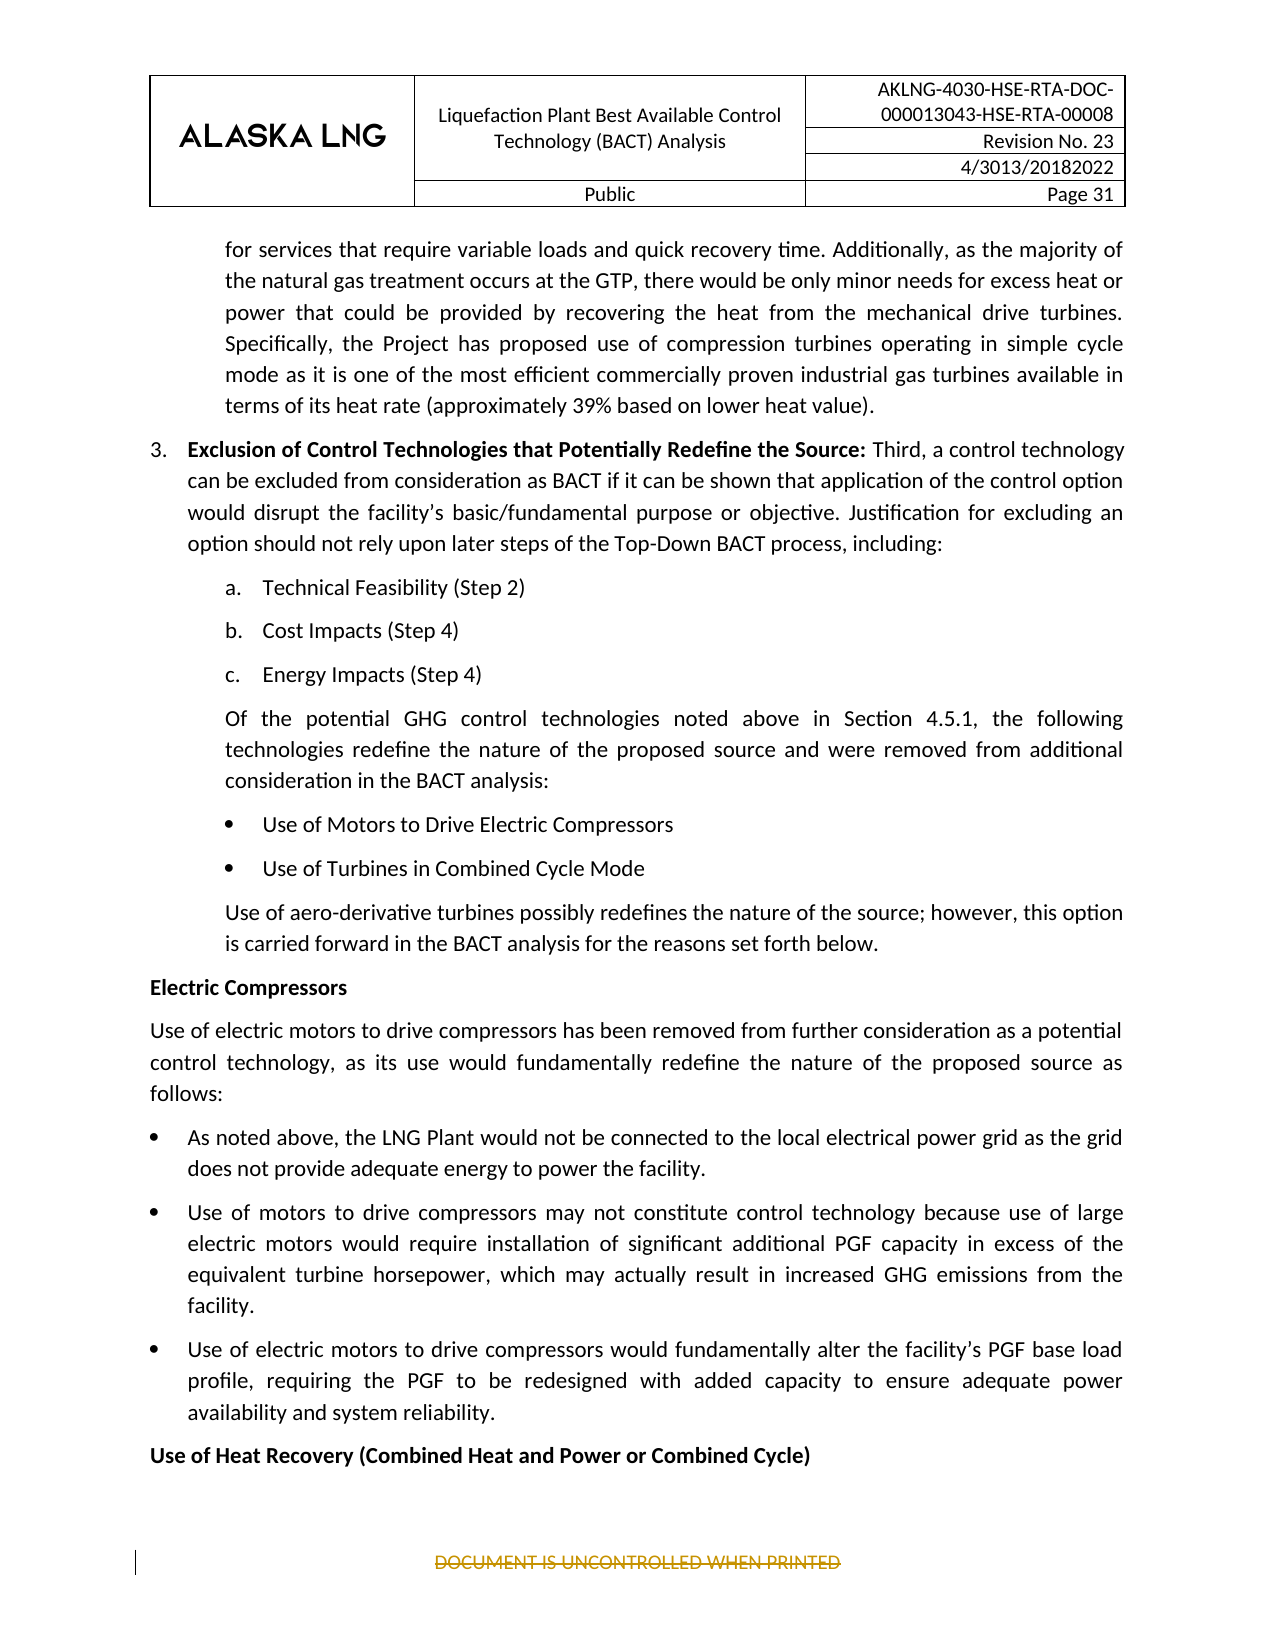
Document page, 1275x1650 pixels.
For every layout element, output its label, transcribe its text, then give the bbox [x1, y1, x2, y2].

list As noted above, the LNG Plant would not be connected to the local electrical power grid as the grid does not provide adequate energy to power the facility. [150, 1120, 1125, 1183]
picture [165, 109, 399, 161]
list Exclusion of Control Technologies that Potentially Redefine the Source: Third, a control technology can be excluded from consideration as BACT if it can be shown that application of the control option would disrupt the facility’s basic/fundamental purpose or objective. Justification for excluding an option should not rely upon later steps of the Top-Down BACT process, including: [150, 433, 1125, 558]
list Use of motors to drive compressors may not constitute control technology because use of large electric motors would require installation of significant additional PGF capacity in excess of the equivalent turbine horsepower, which may actually result in increased GHG emissions from the facility. [150, 1195, 1125, 1320]
list Energy Impacts (Step 4) [225, 658, 1125, 689]
list Use of electric motors to drive compressors would fundamentally alter the facility’s PGF base load profile, requiring the PGF to be redesigned with added capacity to ensure adequate power availability and system reliability. [150, 1333, 1125, 1426]
list Use of Turbines in Combined Cycle Mode [225, 851, 1125, 883]
text Electric Compressors [150, 970, 1125, 1001]
text Use of electric motors to drive compressors has been removed from further consideration as a potential control technology, as its use would fundamentally redefine the nature of the proposed source as follows: [150, 1014, 1125, 1108]
text Use of aero-derivative turbines possibly redefines the nature of the source; however, this option is carried forward in the BACT analysis for the reasons set forth below. [225, 895, 1125, 958]
list Cost Impacts (Step 4) [225, 614, 1125, 645]
text Of the potential GHG control technologies noted above in Section 4.5.1, the following technologies redefine the nature of the proposed source and were removed from additional consideration in the BACT analysis: [225, 701, 1125, 795]
list Technical Feasibility (Step 2) [225, 570, 1125, 601]
list Use of Motors to Drive Electric Compressors [225, 808, 1125, 839]
text Use of Heat Recovery (Combined Heat and Power or Combined Cycle) [150, 1439, 1125, 1470]
